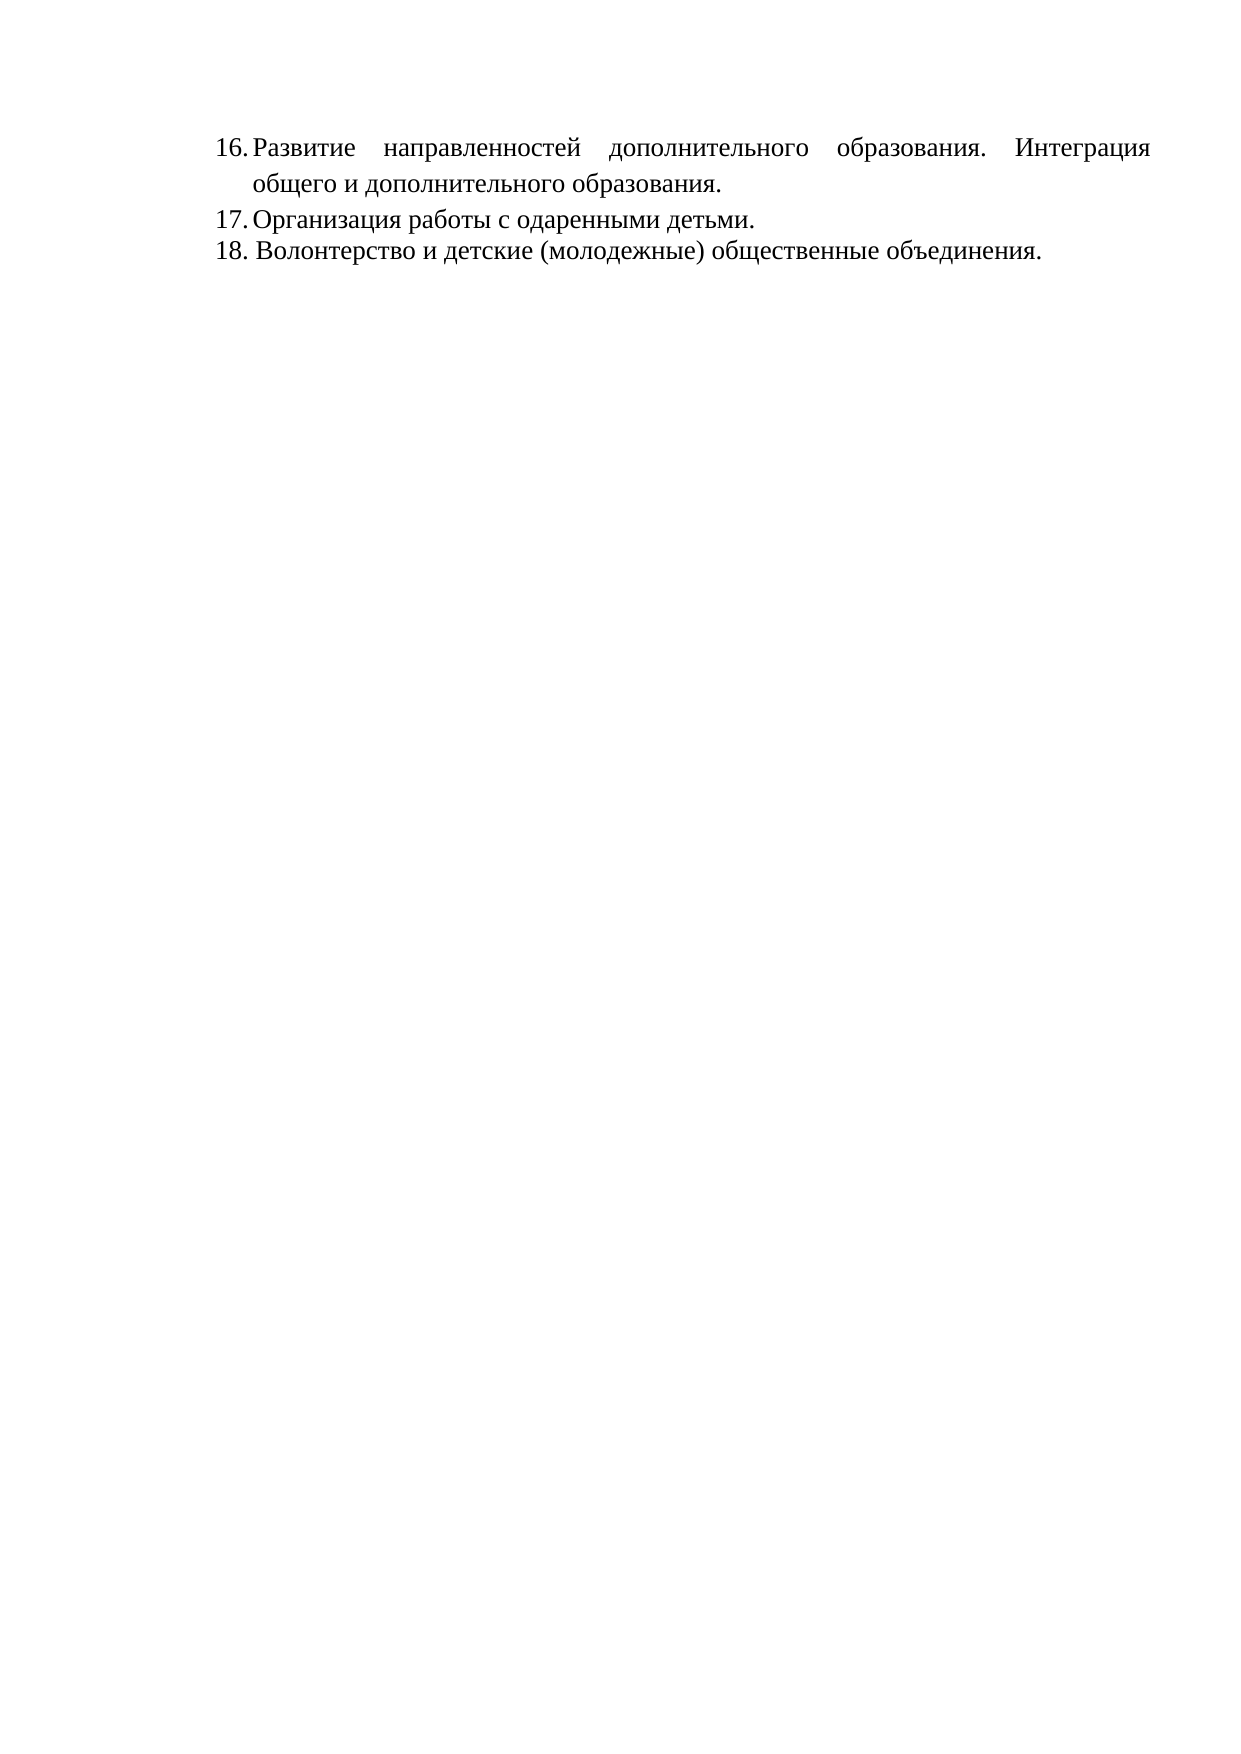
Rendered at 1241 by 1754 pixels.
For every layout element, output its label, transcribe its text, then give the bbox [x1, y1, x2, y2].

list Организация работы с одаренными детьми. [215, 203, 1152, 234]
text 18. Волонтерство и детские (молодежные) общественные объединения. [215, 234, 1152, 265]
list Развитие направленностей дополнительного образования. Интеграция общего и дополнительного образования. [215, 131, 1152, 198]
